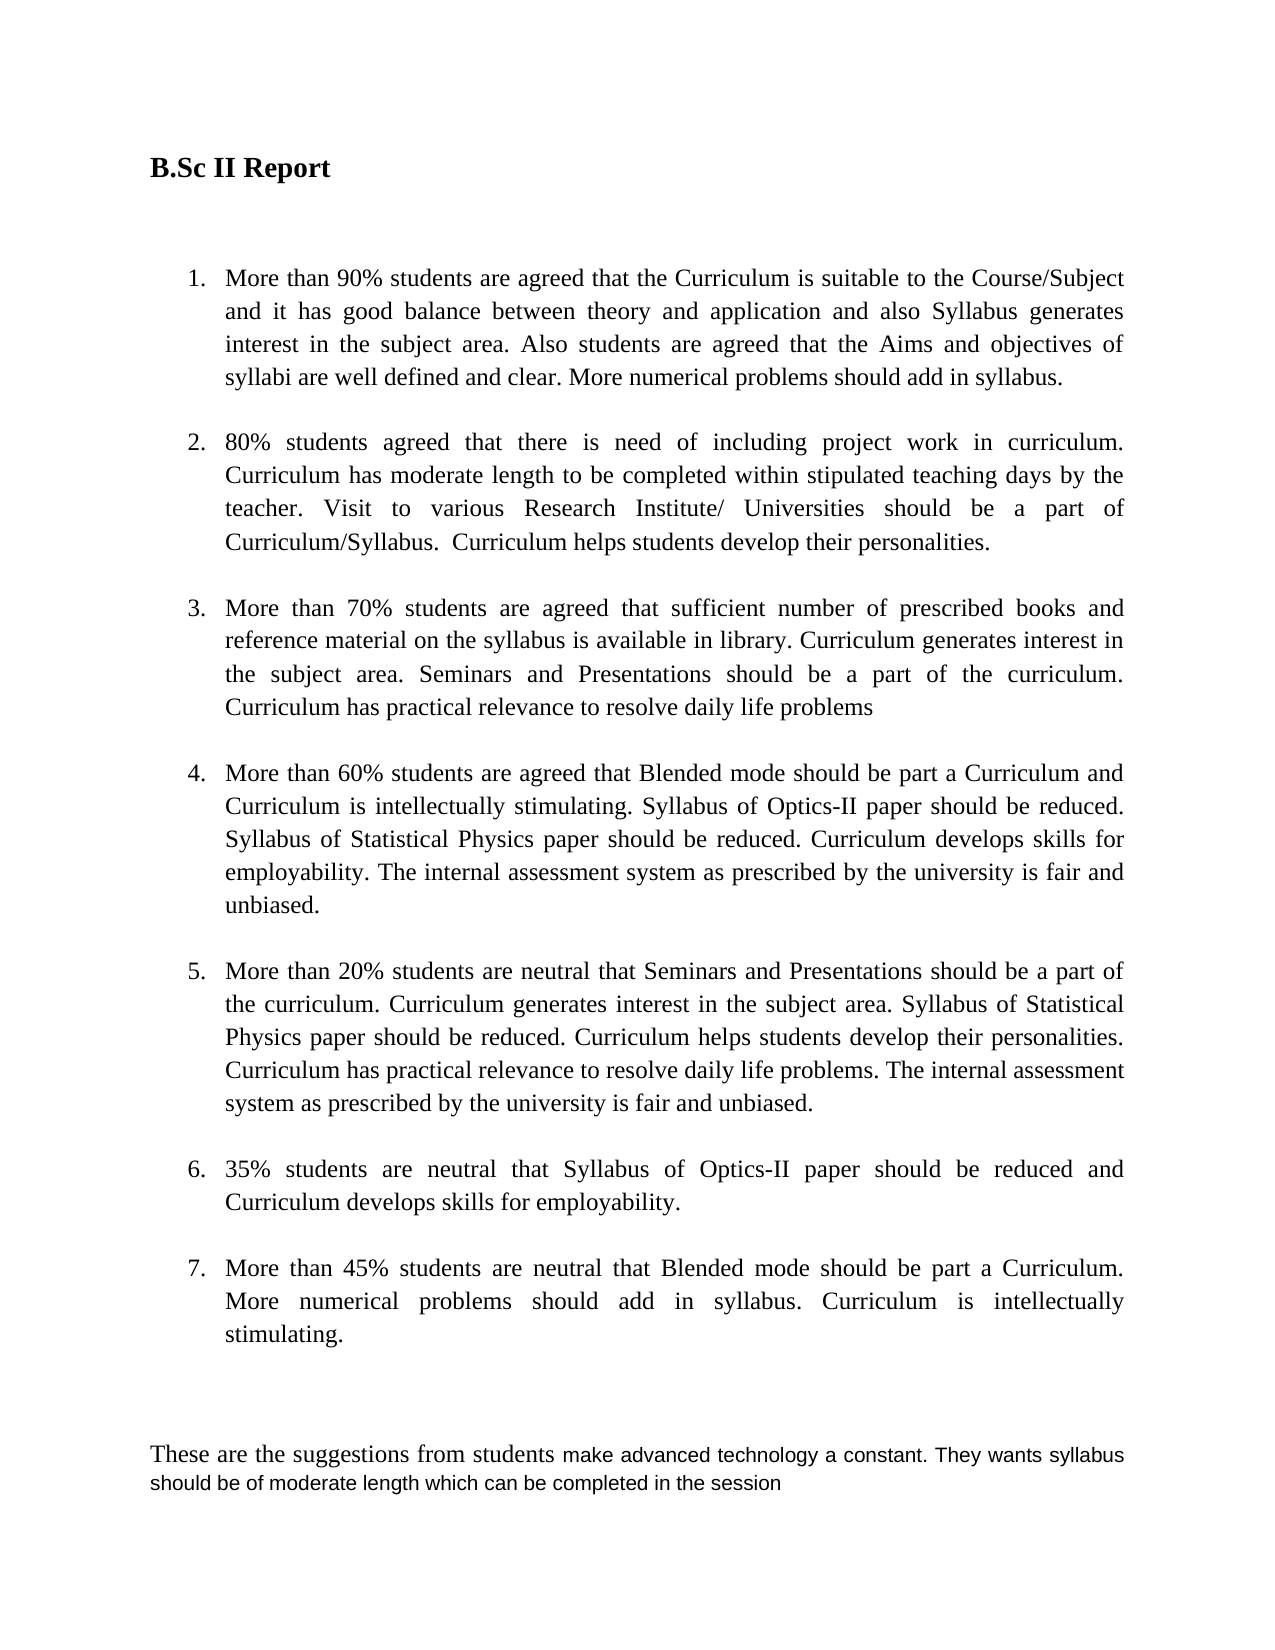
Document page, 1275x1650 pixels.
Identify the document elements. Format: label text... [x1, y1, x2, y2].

list More than 60% students are agreed that Blended mode should be part a Curriculum and Curriculum is intellectually stimulating. Syllabus of Optics-II paper should be reduced. Syllabus of Statistical Physics paper should be reduced. Curriculum develops skills for employability. The internal assessment system as prescribed by the university is fair and unbiased. [187, 758, 1125, 918]
list More than 70% students are agreed that sufficient number of prescribed books and reference material on the syllabus is available in library. Curriculum generates interest in the subject area. Seminars and Presentations should be a part of the curriculum. Curriculum has practical relevance to resolve daily life problems [187, 593, 1125, 720]
list More than 20% students are neutral that Seminars and Presentations should be a part of the curriculum. Curriculum generates interest in the subject area. Syllabus of Statistical Physics paper should be reduced. Curriculum helps students develop their personalities. Curriculum has practical relevance to resolve daily life problems. The internal assessment system as prescribed by the university is fair and unbiased. [187, 956, 1125, 1117]
list 35% students are neutral that Syllabus of Optics-II paper should be reduced and Curriculum develops skills for employability. [187, 1154, 1125, 1216]
list More than 45% students are neutral that Blended mode should be part a Curriculum. More numerical problems should add in syllabus. Curriculum is intellectually stimulating. [187, 1253, 1125, 1348]
text B.Sc II Report [150, 150, 1125, 183]
list 80% students agreed that there is need of including project work in curriculum. Curriculum has moderate length to be completed within stipulated teaching days by the teacher. Visit to various Research Institute/ Universities should be a part of Curriculum/Syllabus. Curriculum helps students develop their personalities. [187, 427, 1125, 555]
list More than 90% students are agreed that the Curriculum is suitable to the Course/Subject and it has good balance between theory and application and also Syllabus generates interest in the subject area. Also students are agreed that the Aims and objectives of syllabi are well defined and clear. More numerical problems should add in syllabus. [187, 263, 1125, 391]
text These are the suggestions from students make advanced technology a constant. They wants syllabus should be of moderate length which can be completed in the session [150, 1439, 1125, 1495]
